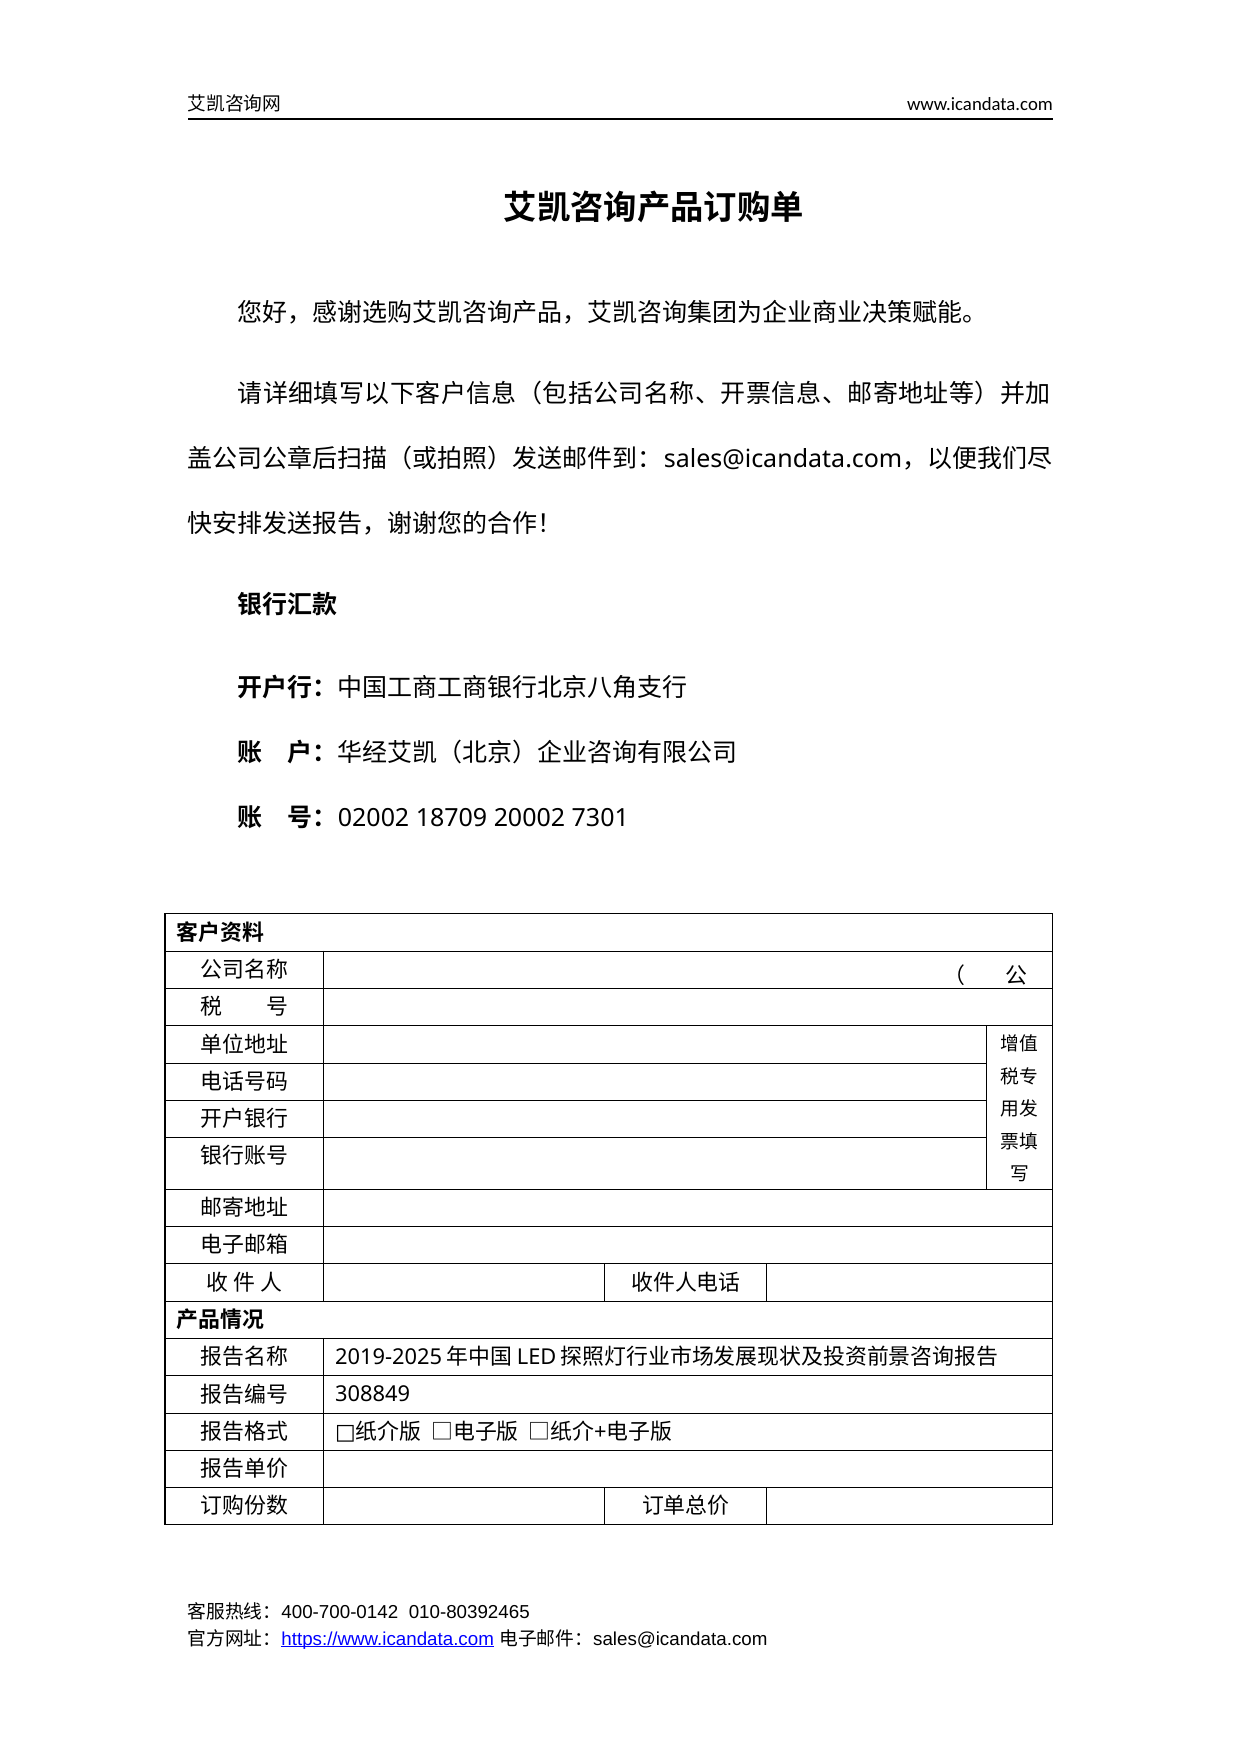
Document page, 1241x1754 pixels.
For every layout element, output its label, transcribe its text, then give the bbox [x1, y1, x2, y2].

table_cell 308849 [324, 1376, 1052, 1412]
table_cell [324, 1227, 1052, 1263]
table_cell 收件人电话 [605, 1264, 766, 1301]
table_cell [324, 1138, 986, 1189]
table_cell 银行账号 [166, 1138, 323, 1189]
table_cell 增值税专用发票填写 [987, 1026, 1052, 1189]
table_cell 开户银行 [166, 1101, 323, 1137]
table_cell [324, 1026, 986, 1062]
text 开户行：中国工商工商银行北京八角支行 [187, 653, 1053, 718]
table_cell [324, 1451, 1052, 1487]
table_cell 报告格式 [166, 1414, 323, 1450]
table_cell [324, 1190, 1052, 1226]
text 请详细填写以下客户信息（包括公司名称、开票信息、邮寄地址等）并加盖公司公章后扫描（或拍照）发送邮件到：sales@icandata.com，以便我们尽快安排发送报告，谢谢您的合作！ [187, 359, 1053, 554]
table_cell 邮寄地址 [166, 1190, 323, 1226]
table_cell [324, 952, 1052, 988]
table_cell [324, 1264, 604, 1301]
table_cell [767, 1264, 1052, 1301]
table_cell 订单总价 [605, 1488, 766, 1524]
table_cell 单位地址 [166, 1026, 323, 1062]
table_cell 公司名称 [166, 952, 323, 988]
table_cell [324, 1101, 986, 1137]
table_cell 报告单价 [166, 1451, 323, 1487]
text 银行汇款 [187, 570, 1053, 635]
table_cell 收 件 人 [166, 1264, 323, 1301]
table_cell 产品情况 [166, 1302, 1052, 1338]
table_cell [324, 989, 1052, 1025]
table_cell 2019-2025年中国LED探照灯行业市场发展现状及投资前景咨询报告 [324, 1339, 1052, 1375]
table_cell 报告名称 [166, 1339, 323, 1375]
text 您好，感谢选购艾凯咨询产品，艾凯咨询集团为企业商业决策赋能。 [187, 278, 1053, 343]
text 账 号：02002 18709 20002 7301 [187, 783, 1053, 848]
table_cell 订购份数 [166, 1488, 323, 1524]
text 艾凯咨询产品订购单 [187, 172, 1053, 237]
table_cell [324, 1064, 986, 1100]
table_header 客户资料 [166, 914, 1052, 951]
text 账 户：华经艾凯（北京）企业咨询有限公司 [187, 718, 1053, 783]
table_cell 电子邮箱 [166, 1227, 323, 1263]
table_cell □纸介版 □电子版 □纸介+电子版 [324, 1414, 1052, 1450]
table_cell [324, 1488, 604, 1524]
table_cell 报告编号 [166, 1376, 323, 1412]
table_cell 税 号 [166, 989, 323, 1025]
table_cell 电话号码 [166, 1064, 323, 1100]
table_cell [767, 1488, 1052, 1524]
